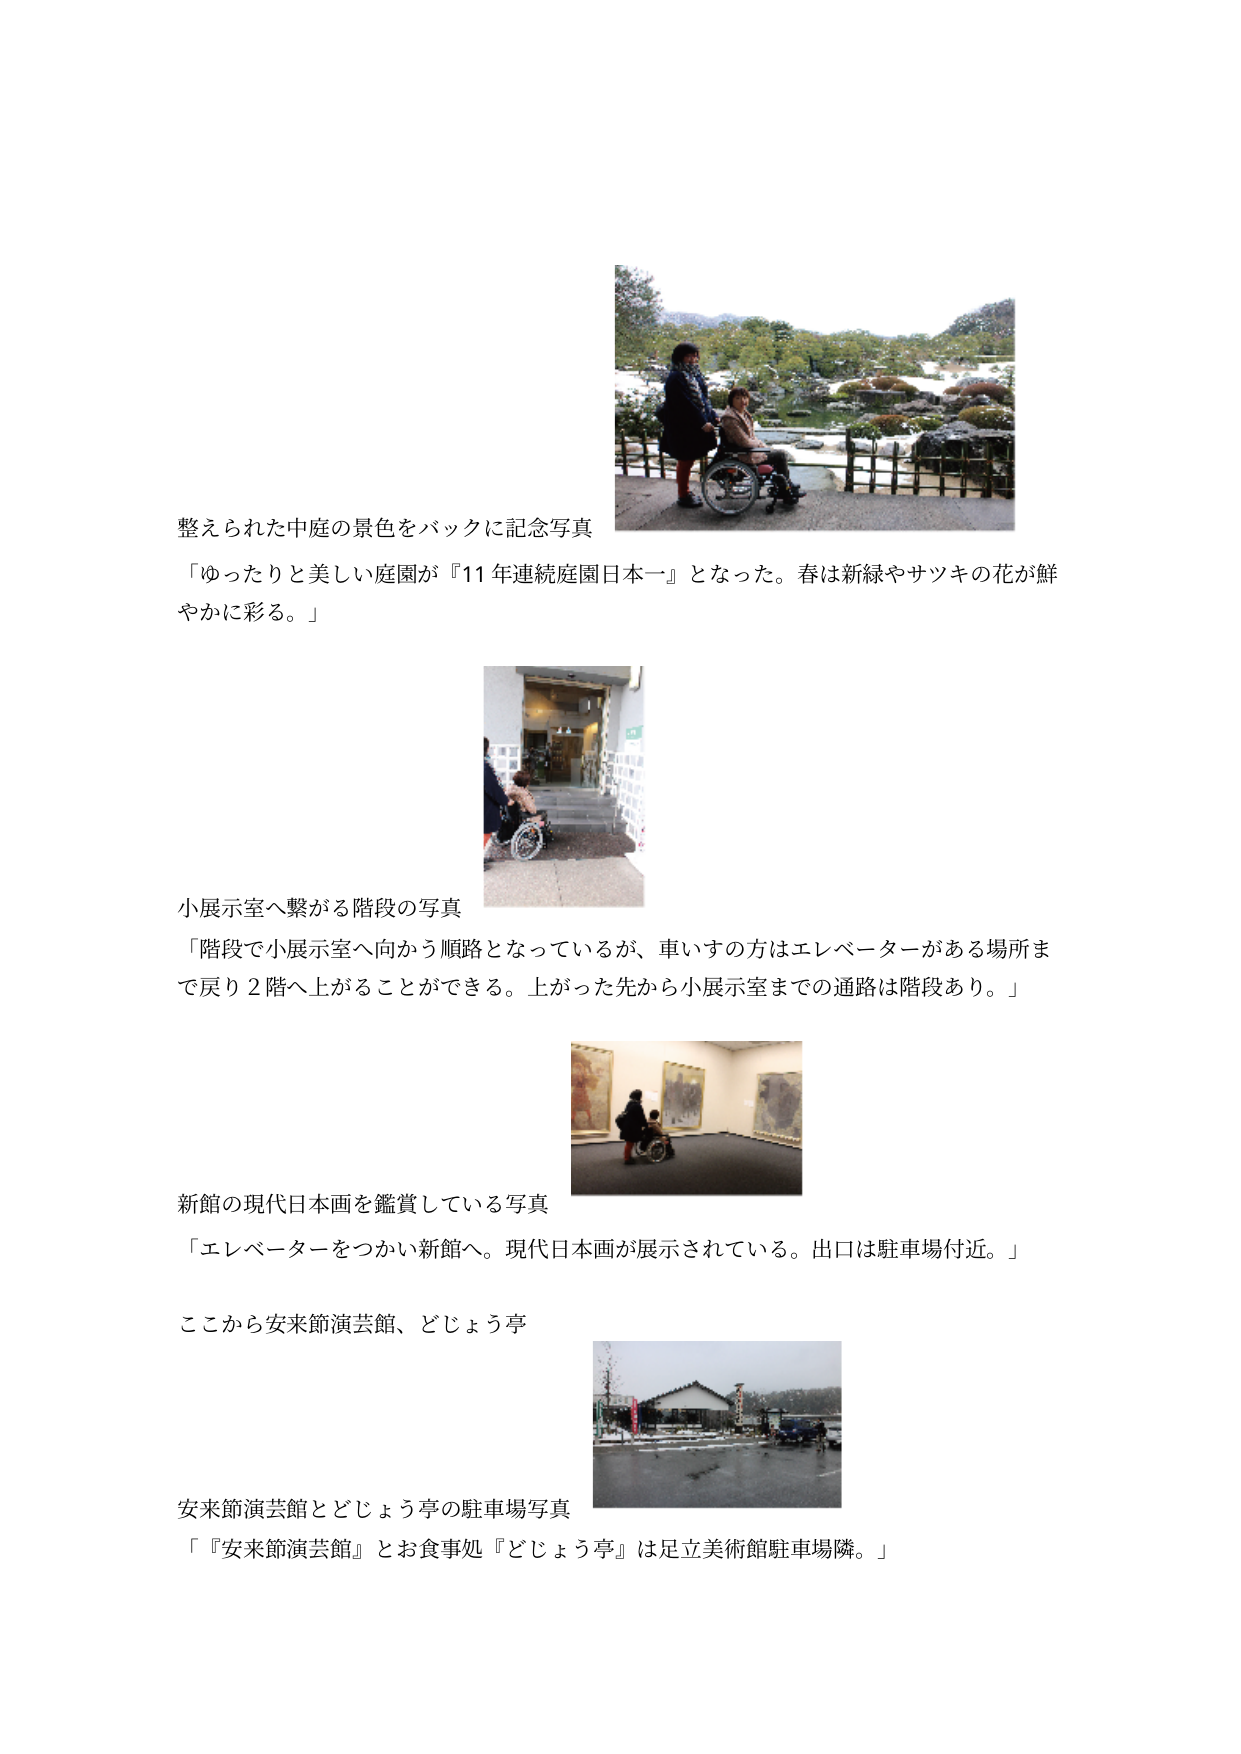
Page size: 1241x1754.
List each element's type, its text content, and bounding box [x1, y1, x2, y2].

text 小展示室へ繋がる階段の写真 [177, 667, 1063, 929]
picture [592, 1341, 845, 1513]
text 「ゆったりと美しい庭園が『11年連続庭園日本一』となった。春は新緑やサツキの花が鮮やかに彩る。」 [177, 554, 1063, 629]
text 「エレベーターをつかい新館へ。現代日本画が展示されている。出口は駐車場付近。」 [177, 1229, 1063, 1267]
text ここから安来節演芸館、どじょう亭 [177, 1304, 1063, 1342]
picture [483, 666, 649, 911]
picture [571, 1041, 804, 1201]
picture [614, 265, 1019, 537]
text 「階段で小展示室へ向かう順路となっているが、車いすの方はエレベーターがある場所まで戻り２階へ上がることができる。上がった先から小展示室までの通路は階段あり。」 [177, 929, 1063, 1004]
text 「『安来節演芸館』とお食事処『どじょう亭』は足立美術館駐車場隣。」 [177, 1529, 1063, 1567]
text 新館の現代日本画を鑑賞している写真 [177, 1042, 1063, 1229]
